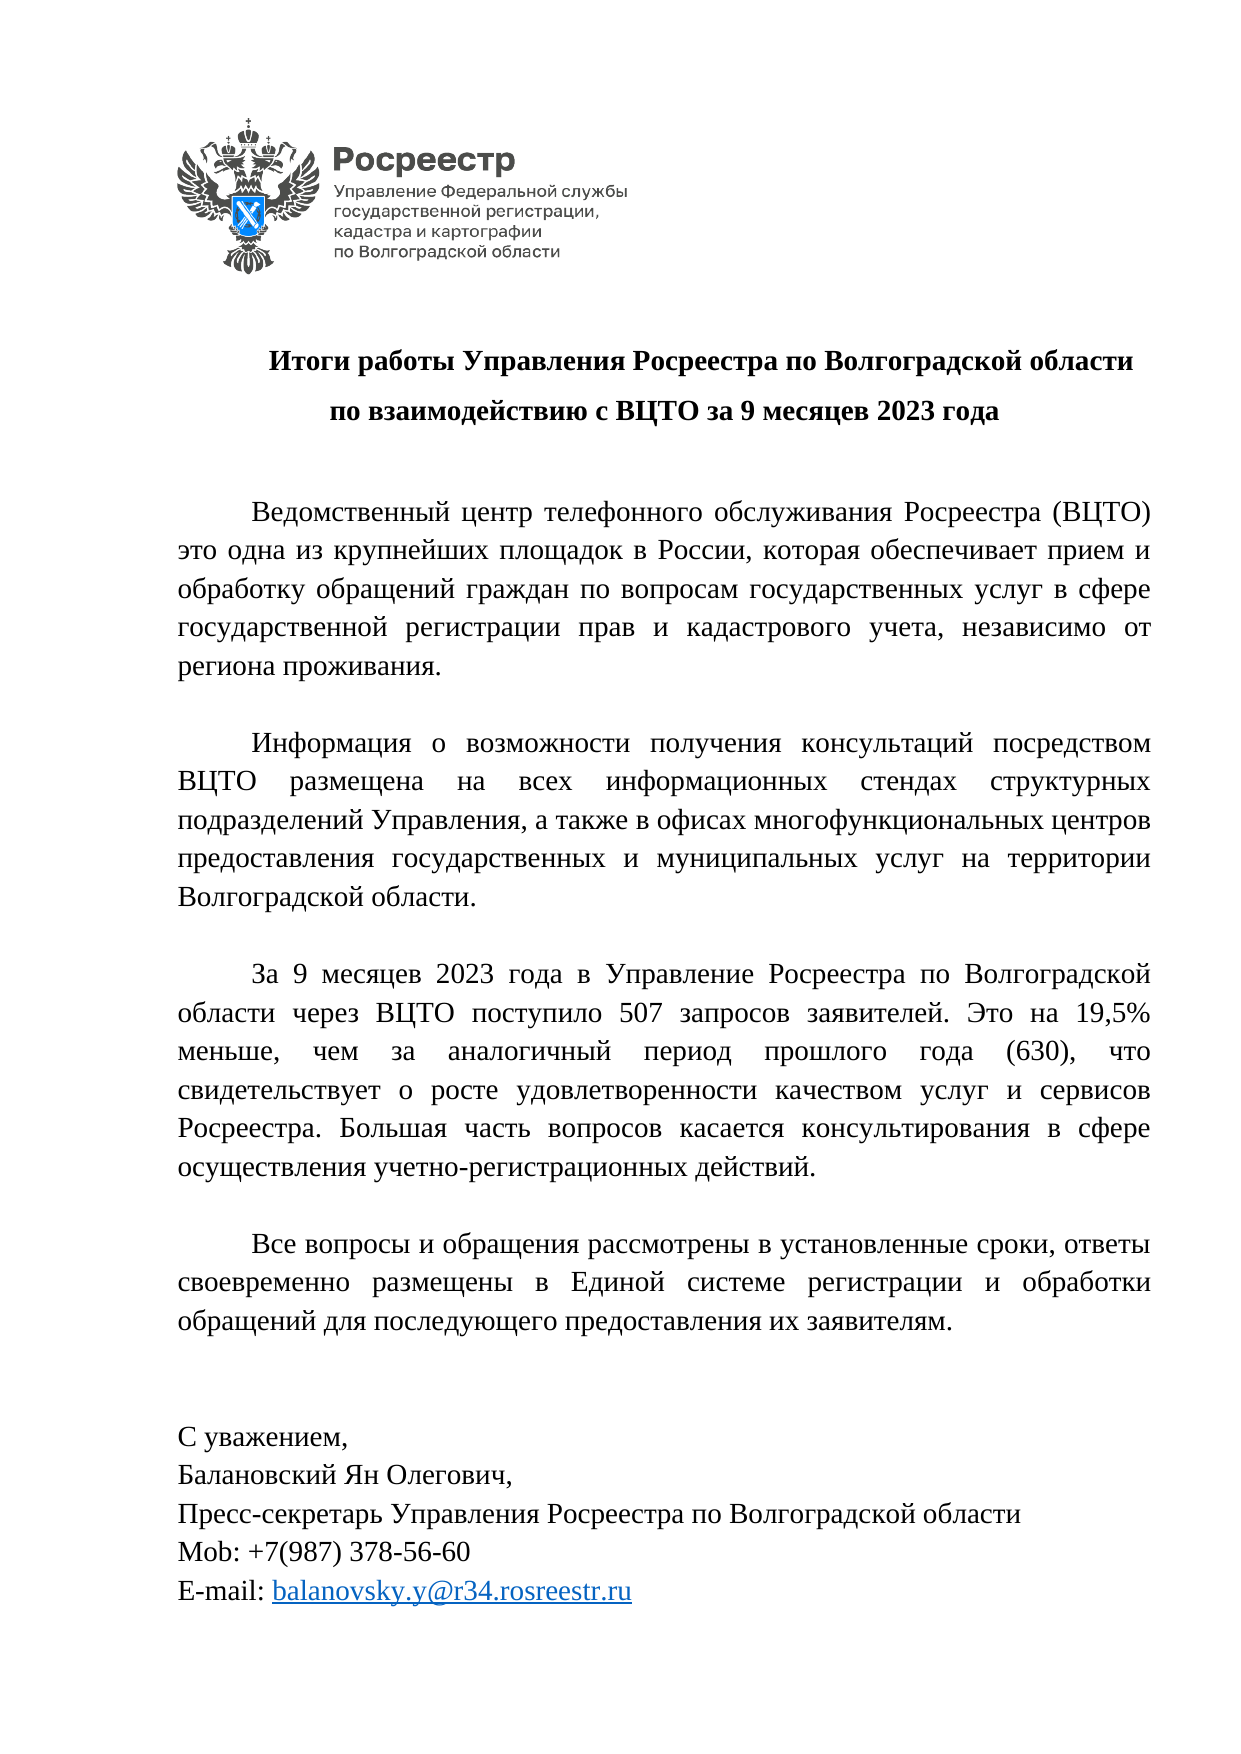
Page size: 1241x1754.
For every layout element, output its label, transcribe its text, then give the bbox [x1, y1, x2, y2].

text С уважением, [177, 1419, 1152, 1452]
text Итоги работы Управления Росреестра по Волгоградской области по взаимодействию с ВЦТО за 9 месяцев 2023 года [177, 343, 1152, 427]
text Информация о возможности получения консультаций посредством ВЦТО размещена на всех информационных стендах структурных подразделений Управления, а также в офисах многофункциональных центров предоставления государственных и муниципальных услуг на территории Волгоградской области. [177, 725, 1152, 913]
text Все вопросы и обращения рассмотрены в установленные сроки, ответы своевременно размещены в Единой системе регистрации и обработки обращений для последующего предоставления их заявителям. [177, 1226, 1152, 1337]
text За 9 месяцев 2023 года в Управление Росреестра по Волгоградской области через ВЦТО поступило 507 запросов заявителей. Это на 19,5% меньше, чем за аналогичный период прошлого года (630), что свидетельствует о росте удовлетворенности качеством услуг и сервисов Росреестра. Большая часть вопросов касается консультирования в сфере осуществления учетно-регистрационных действий. [177, 956, 1152, 1182]
picture [177, 118, 635, 276]
text Mob: +7(987) 378-56-60 [177, 1534, 1152, 1568]
text Ведомственный центр телефонного обслуживания Росреестра (ВЦТО) это одна из крупнейших площадок в России, которая обеспечивает прием и обработку обращений граждан по вопросам государственных услуг в сфере государственной регистрации прав и кадастрового учета, независимо от региона проживания. [177, 494, 1152, 681]
text Балановский Ян Олегович, [177, 1457, 1152, 1491]
text Пресс-секретарь Управления Росреестра по Волгоградской области [177, 1496, 1152, 1529]
text E-mail: balanovsky.y@r34.rosreestr.ru [177, 1573, 1152, 1606]
